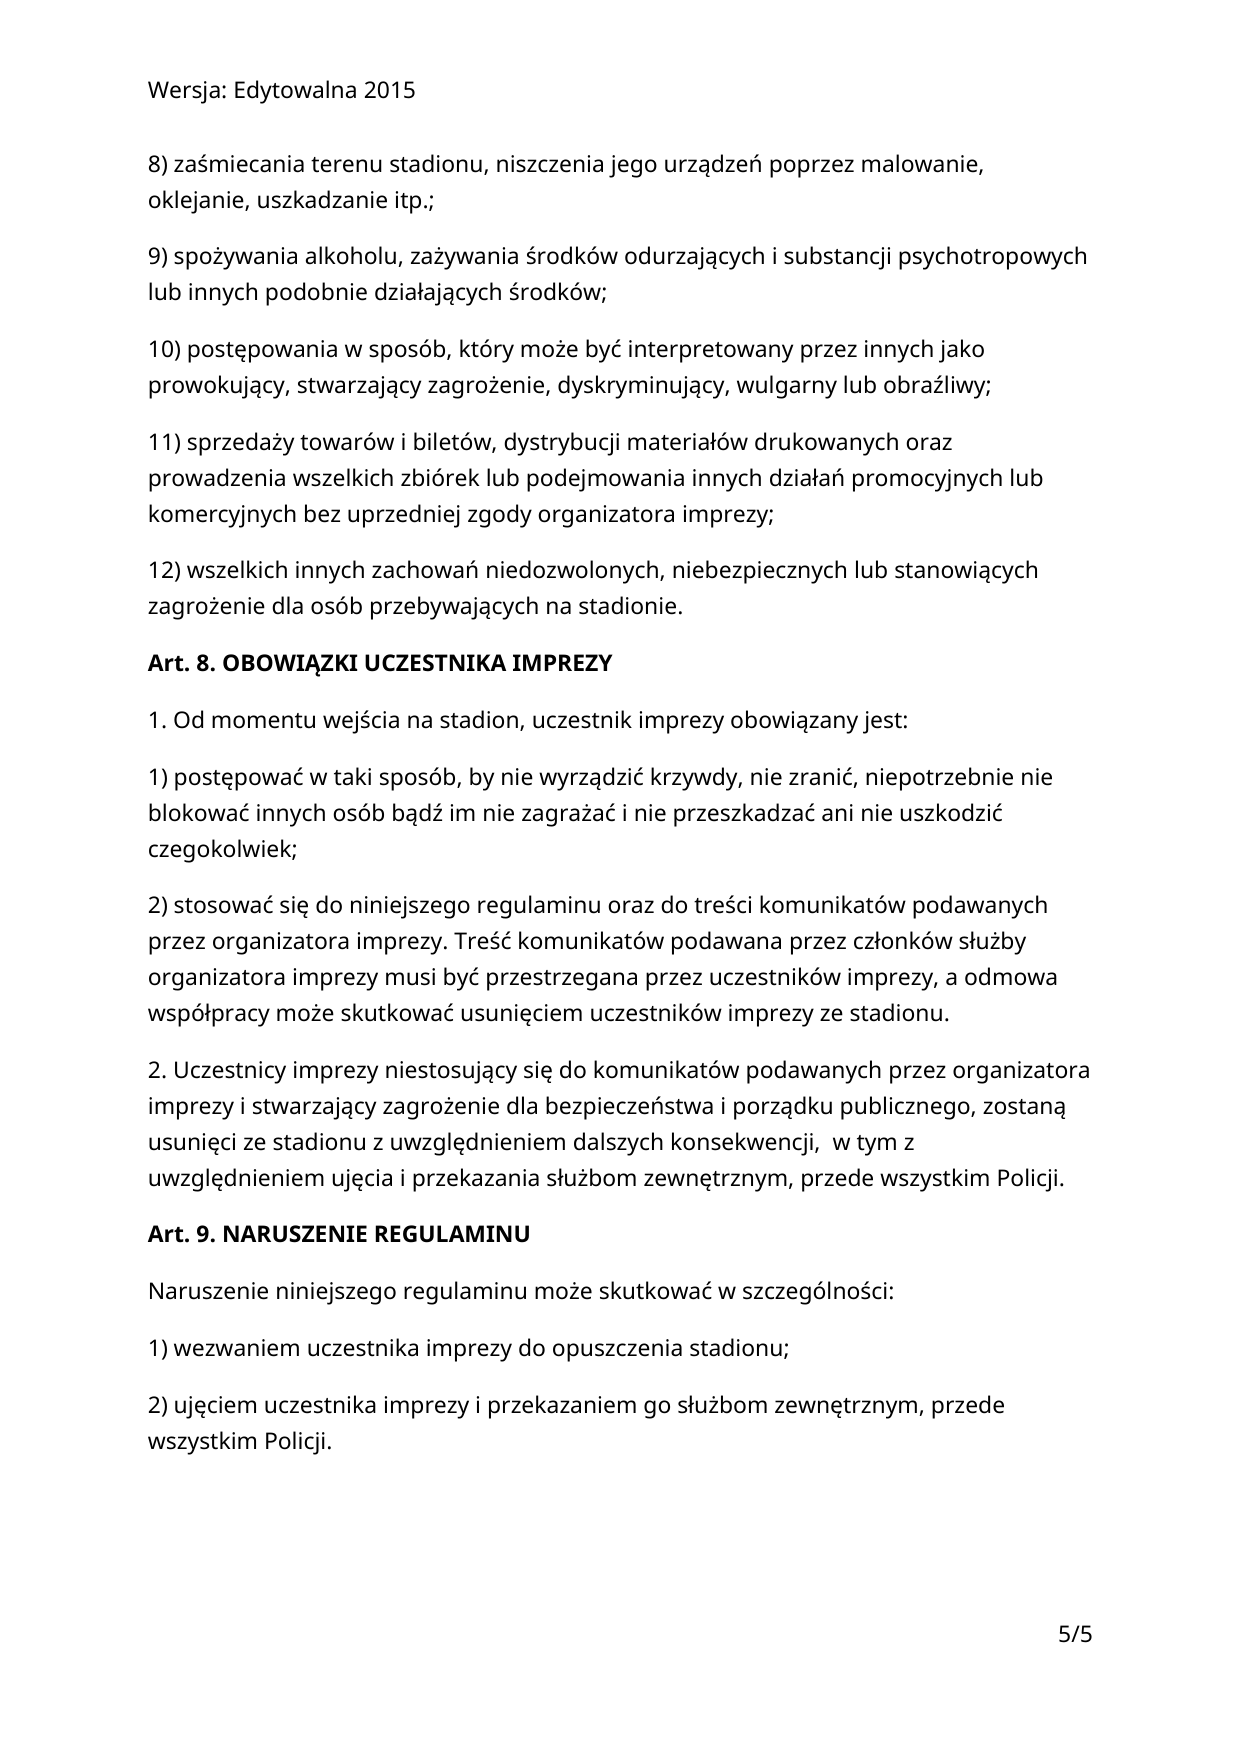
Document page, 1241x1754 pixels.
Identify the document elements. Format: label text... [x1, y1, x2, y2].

text 2) stosować się do niniejszego regulaminu oraz do treści komunikatów podawanych przez organizatora imprezy. Treść komunikatów podawana przez członków służby organizatora imprezy musi być przestrzegana przez uczestników imprezy, a odmowa współpracy może skutkować usunięciem uczestników imprezy ze stadionu. [148, 889, 1093, 1028]
text 10) postępowania w sposób, który może być interpretowany przez innych jako prowokujący, stwarzający zagrożenie, dyskryminujący, wulgarny lub obraźliwy; [148, 333, 1093, 400]
text 12) wszelkich innych zachowań niedozwolonych, niebezpiecznych lub stanowiących zagrożenie dla osób przebywających na stadionie. [148, 554, 1093, 622]
text 11) sprzedaży towarów i biletów, dystrybucji materiałów drukowanych oraz prowadzenia wszelkich zbiórek lub podejmowania innych działań promocyjnych lub komercyjnych bez uprzedniej zgody organizatora imprezy; [148, 426, 1093, 529]
text 1) postępować w taki sposób, by nie wyrządzić krzywdy, nie zranić, niepotrzebnie nie blokować innych osób bądź im nie zagrażać i nie przeszkadzać ani nie uszkodzić czegokolwiek; [148, 761, 1093, 864]
text 1) wezwaniem uczestnika imprezy do opuszczenia stadionu; [148, 1332, 1093, 1363]
text 8) zaśmiecania terenu stadionu, niszczenia jego urządzeń poprzez malowanie, oklejanie, uszkadzanie itp.; [148, 148, 1093, 215]
text Art. 8. OBOWIĄZKI UCZESTNIKA IMPREZY [148, 647, 1093, 678]
text Naruszenie niniejszego regulaminu może skutkować w szczególności: [148, 1275, 1093, 1306]
text Art. 9. NARUSZENIE REGULAMINU [148, 1218, 1093, 1250]
text 2. Uczestnicy imprezy niestosujący się do komunikatów podawanych przez organizatora imprezy i stwarzający zagrożenie dla bezpieczeństwa i porządku publicznego, zostaną usunięci ze stadionu z uwzględnieniem dalszych konsekwencji, w tym z uwzględnieniem ujęcia i przekazania służbom zewnętrznym, przede wszystkim Policji. [148, 1054, 1093, 1193]
text 9) spożywania alkoholu, zażywania środków odurzających i substancji psychotropowych lub innych podobnie działających środków; [148, 240, 1093, 307]
text 2) ujęciem uczestnika imprezy i przekazaniem go służbom zewnętrznym, przede wszystkim Policji. [148, 1389, 1093, 1456]
text 1. Od momentu wejścia na stadion, uczestnik imprezy obowiązany jest: [148, 704, 1093, 735]
